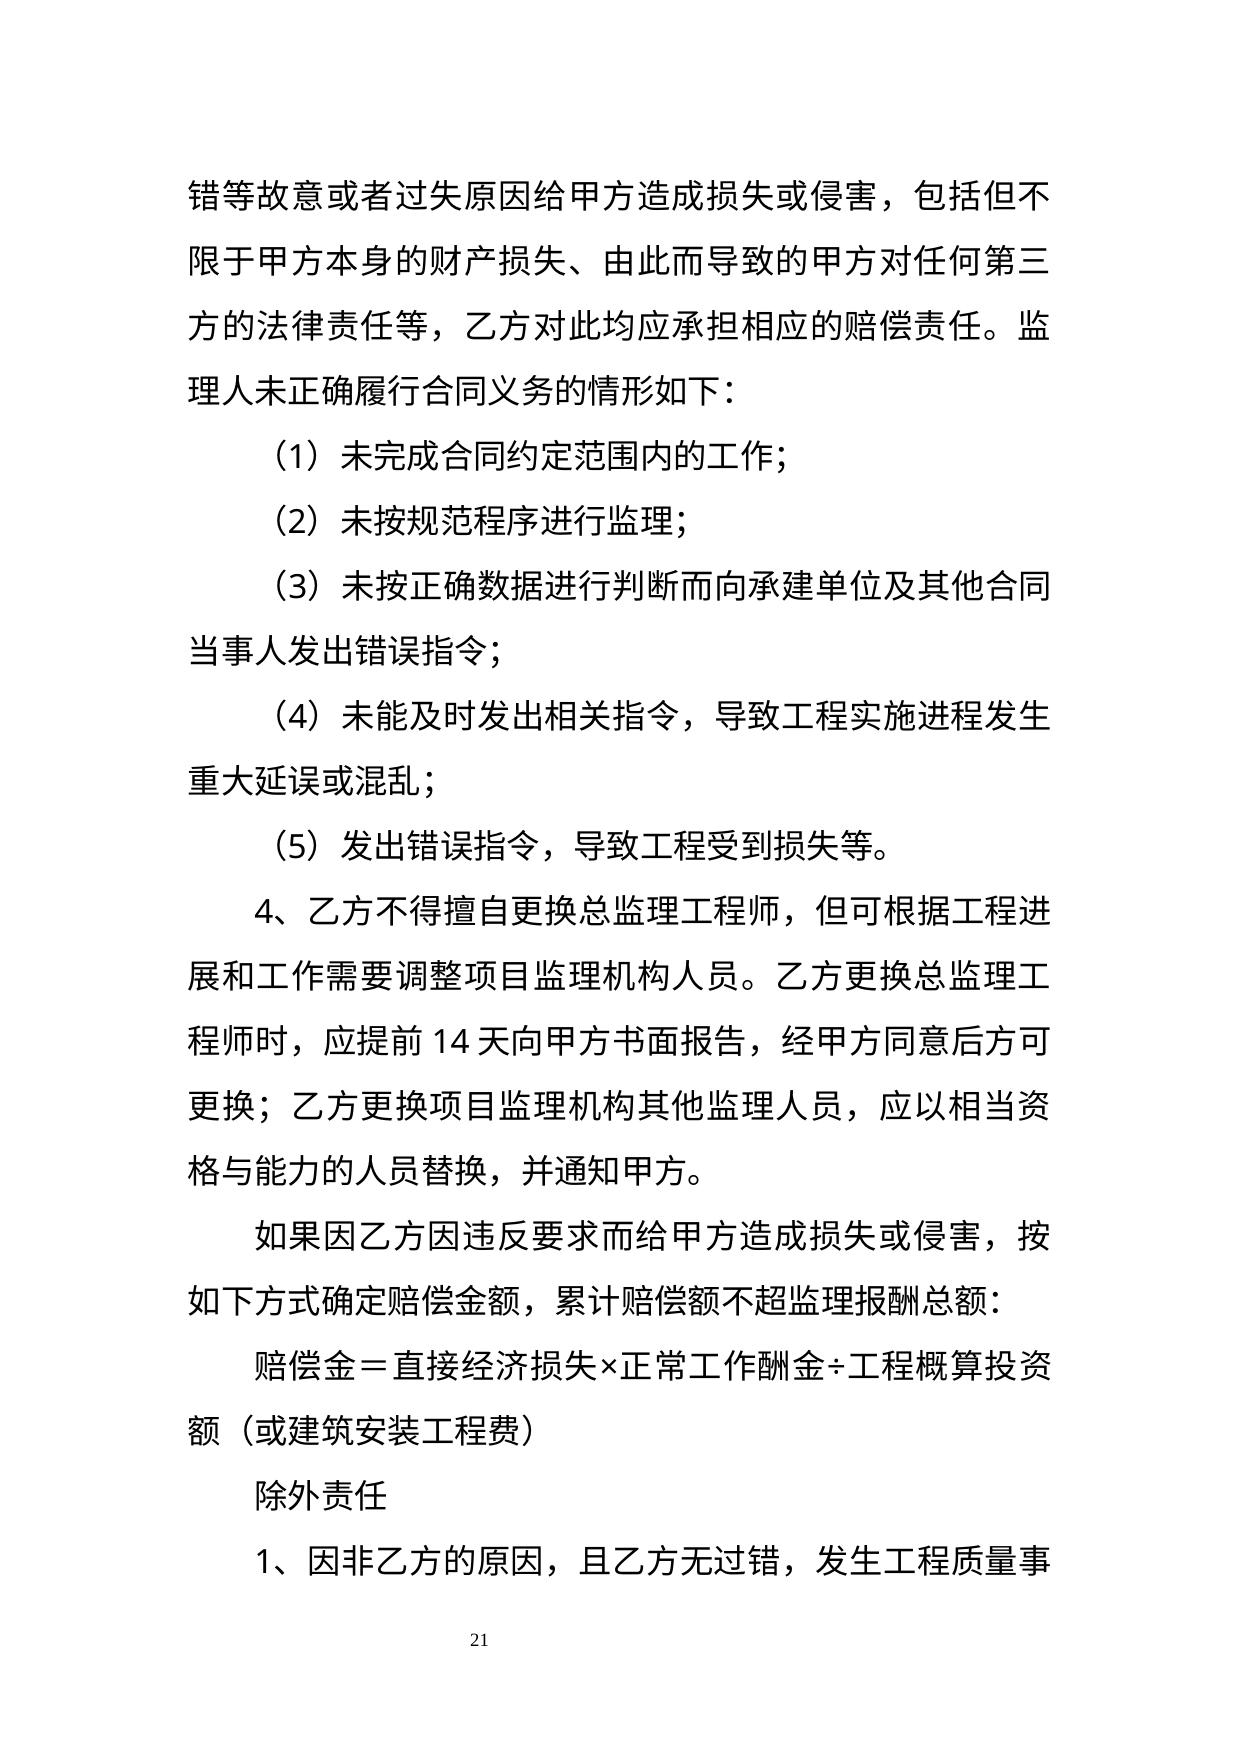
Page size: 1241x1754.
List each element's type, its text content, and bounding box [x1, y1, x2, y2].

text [187, 1527, 1053, 1592]
text 赔偿金＝直接经济损失×正常工作酬金÷工程概算投资额（或建筑安装工程费） [187, 1332, 1053, 1462]
text （5）发出错误指令，导致工程受到损失等。 [187, 812, 1053, 877]
text （4）未能及时发出相关指令，导致工程实施进程发生重大延误或混乱； [187, 682, 1053, 812]
text （2）未按规范程序进行监理； [187, 487, 1053, 552]
text 如果因乙方因违反要求而给甲方造成损失或侵害，按如下方式确定赔偿金额，累计赔偿额不超监理报酬总额： [187, 1202, 1053, 1332]
text （1）未完成合同约定范围内的工作； [187, 422, 1053, 487]
text 除外责任 [187, 1462, 1053, 1527]
text 4、乙方不得擅自更换总监理工程师，但可根据工程进展和工作需要调整项目监理机构人员。乙方更换总监理工程师时，应提前14天向甲方书面报告，经甲方同意后方可更换；乙方更换项目监理机构其他监理人员，应以相当资格与能力的人员替换，并通知甲方。 [187, 877, 1053, 1202]
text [187, 162, 1053, 422]
text （3）未按正确数据进行判断而向承建单位及其他合同当事人发出错误指令； [187, 552, 1053, 682]
